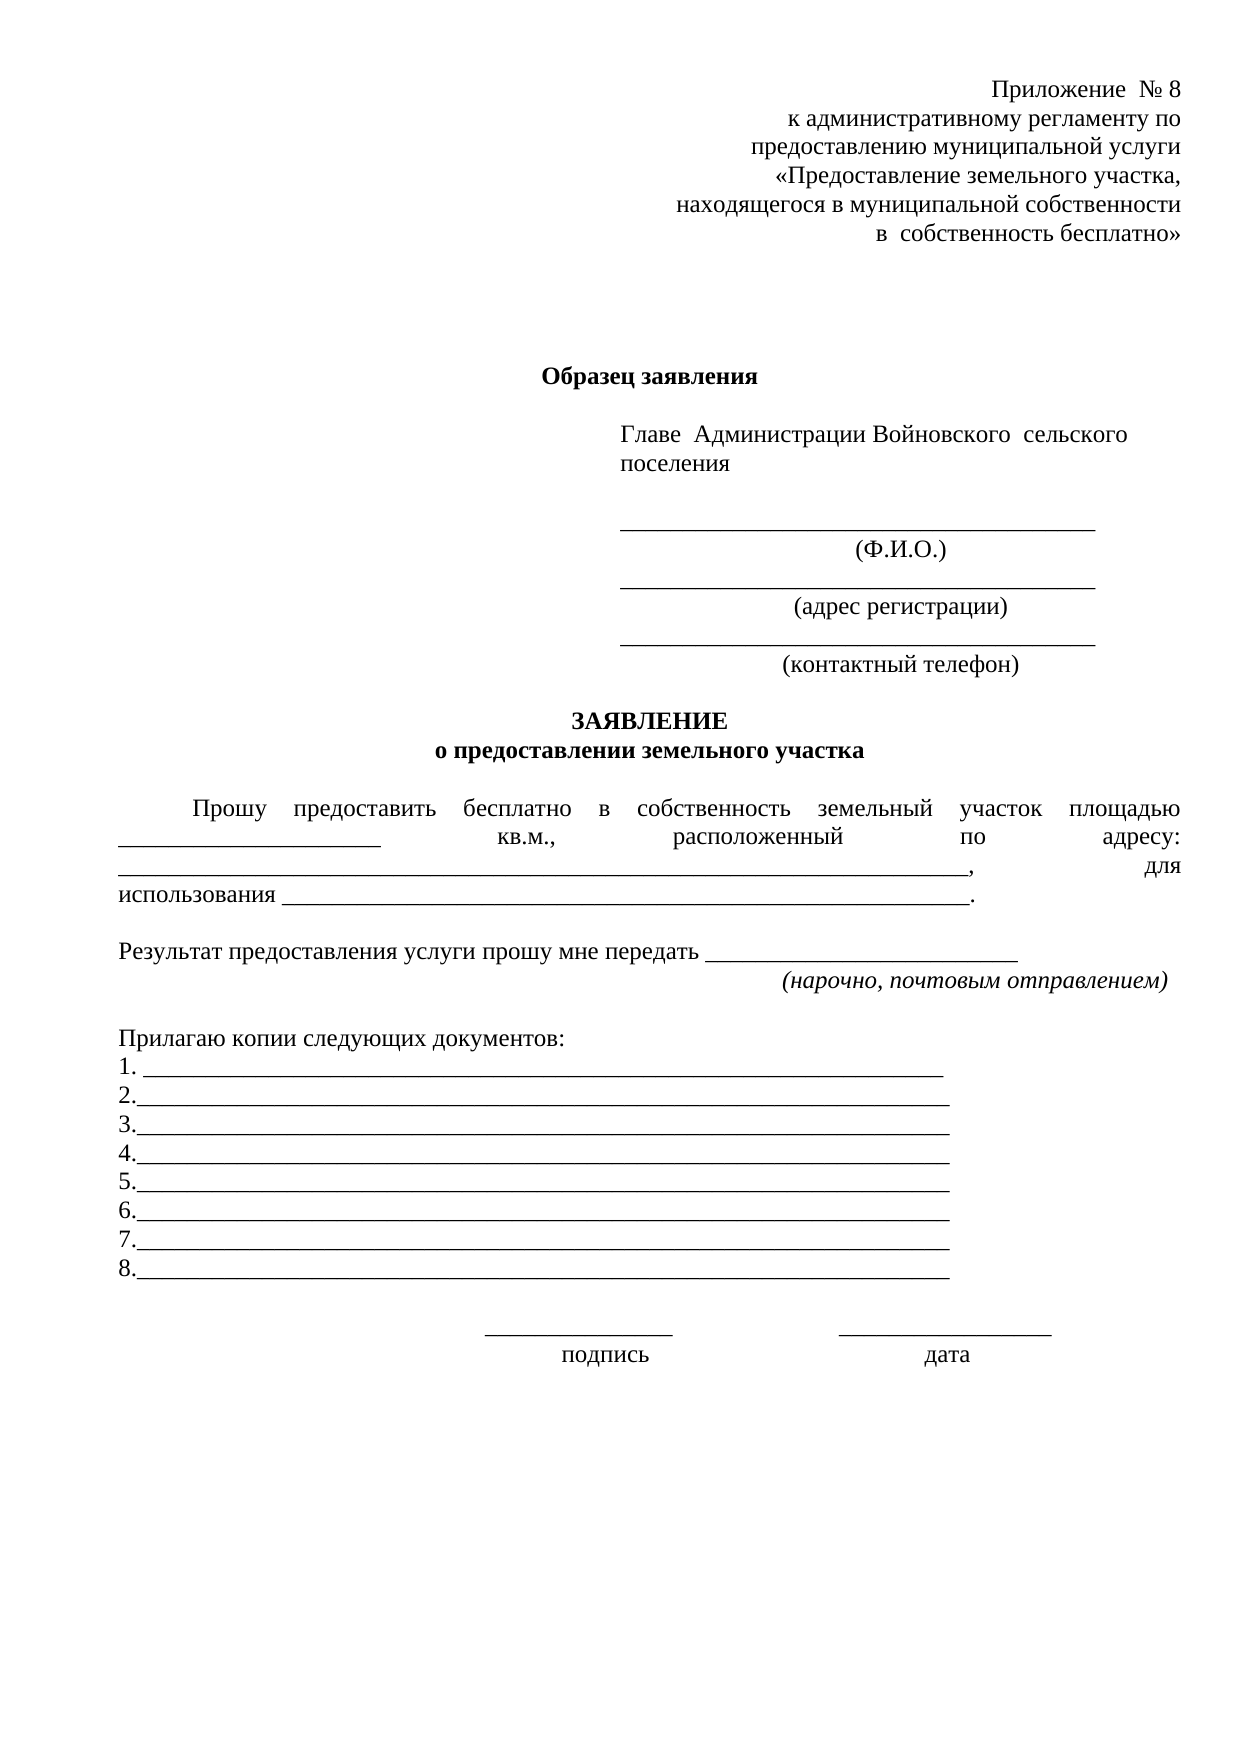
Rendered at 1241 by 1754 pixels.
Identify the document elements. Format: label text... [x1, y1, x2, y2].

text _______________ _________________ [118, 1310, 1181, 1339]
text 2._________________________________________________________________ [118, 1080, 1181, 1109]
text 5._________________________________________________________________ [118, 1166, 1181, 1195]
text Прошу предоставить бесплатно в собственность земельный участок площадью _____________________ кв.м., расположенный по адресу: ____________________________________________________________________, для использования _______________________________________________________. [118, 793, 1181, 908]
text 6._________________________________________________________________ [118, 1195, 1181, 1224]
text 3._________________________________________________________________ [118, 1109, 1181, 1138]
text Результат предоставления услуги прошу мне передать _________________________ [118, 936, 1181, 965]
text Приложение № 8 [118, 74, 1181, 103]
text 4._________________________________________________________________ [118, 1138, 1181, 1166]
text ______________________________________ [620, 563, 1181, 591]
text ЗАЯВЛЕНИЕ [118, 706, 1181, 735]
text в собственность бесплатно» [118, 218, 1181, 246]
text Образец заявления [118, 361, 1181, 390]
text о предоставлении земельного участка [118, 735, 1181, 764]
text (нарочно, почтовым отправлением) [708, 965, 1181, 994]
text (контактный телефон) [620, 649, 1181, 678]
text «Предоставление земельного участка, [118, 160, 1181, 189]
text Прилагаю копии следующих документов: [118, 1023, 1181, 1051]
text 8._________________________________________________________________ [118, 1253, 1181, 1281]
text (адрес регистрации) [620, 591, 1181, 620]
text к административному регламенту по [118, 103, 1181, 131]
text предоставлению муниципальной услуги [118, 131, 1181, 160]
text 1. ________________________________________________________________ [118, 1051, 1181, 1080]
text находящегося в муниципальной собственности [118, 189, 1181, 218]
text ______________________________________ [620, 505, 1181, 534]
text ______________________________________ [620, 620, 1181, 649]
text 7._________________________________________________________________ [118, 1224, 1181, 1253]
text подпись дата [118, 1339, 1181, 1368]
text Главе Администрации Войновского сельского поселения [620, 419, 1181, 476]
text (Ф.И.О.) [620, 534, 1181, 563]
